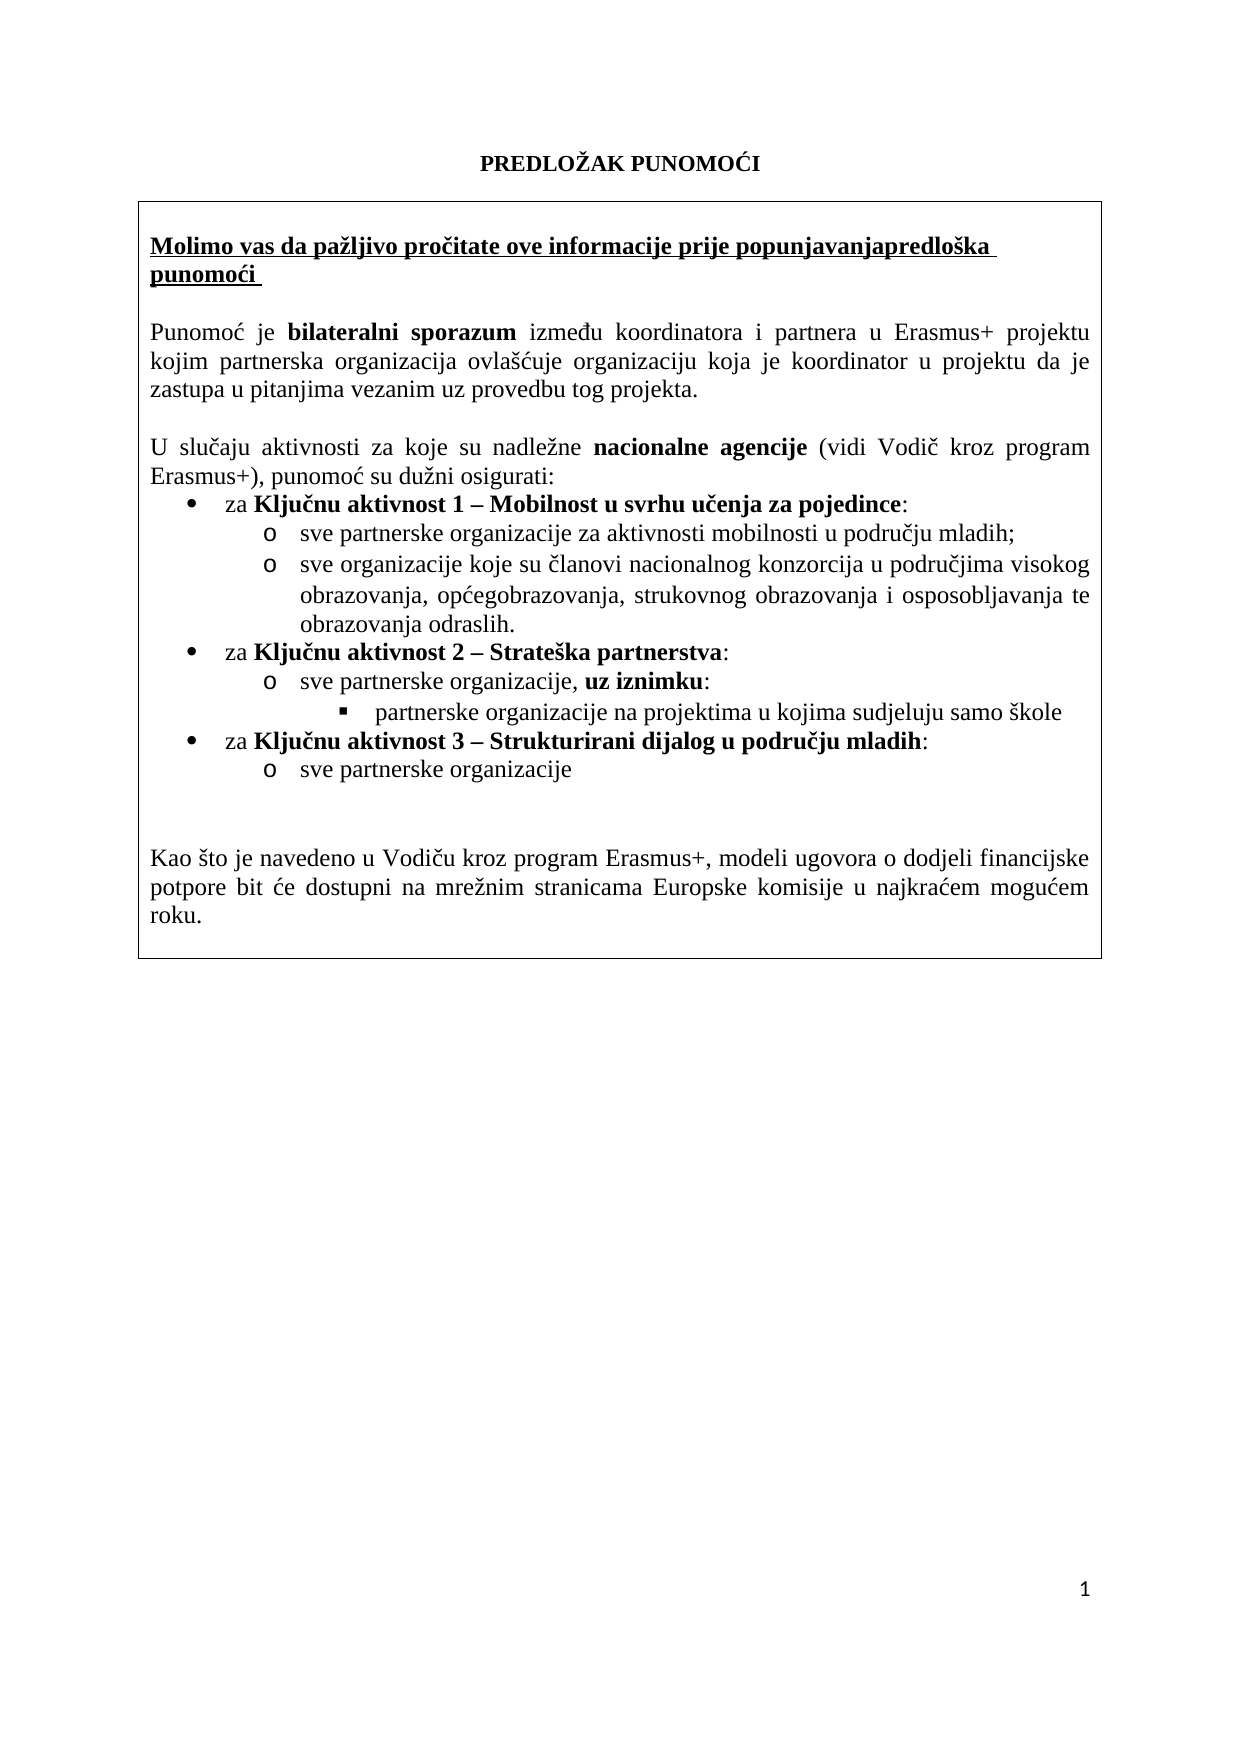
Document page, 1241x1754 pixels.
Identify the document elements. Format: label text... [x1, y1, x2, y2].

table_header Molimo vas da pažljivo pročitate ove informacije prije popunjavanjapredloška punomoći Punomoć je bilateralni sporazum između koordinatora i partnera u Erasmus+ projektu kojim partnerska organizacija ovlašćuje organizaciju koja je koordinator u projektu da je zastupa u pitanjima vezanim uz provedbu tog projekta. U slučaju aktivnosti za koje su nadležne nacionalne agencije (vidi Vodič kroz program Erasmus+), punomoć su dužni osigurati: za Ključnu aktivnost 1 – Mobilnost u svrhu učenja za pojedince: sve partnerske organizacije za aktivnosti mobilnosti u području mladih; sve organizacije koje su članovi nacionalnog konzorcija u područjima visokog obrazovanja, općegobrazovanja, strukovnog obrazovanja i osposobljavanja te obrazovanja odraslih. za Ključnu aktivnost 2 – Strateška partnerstva: sve partnerske organizacije, uz iznimku: partnerske organizacije na projektima u kojima sudjeluju samo škole za Ključnu aktivnost 3 – Strukturirani dijalog u području mladih: sve partnerske organizacije Kao što je navedeno u Vodiču kroz program Erasmus+, modeli ugovora o dodjeli financijske potpore bit će dostupni na mrežnim stranicama Europske komisije u najkraćem mogućem roku. [139, 202, 1101, 958]
text PREDLOŽAK PUNOMOĆI [150, 150, 1090, 176]
